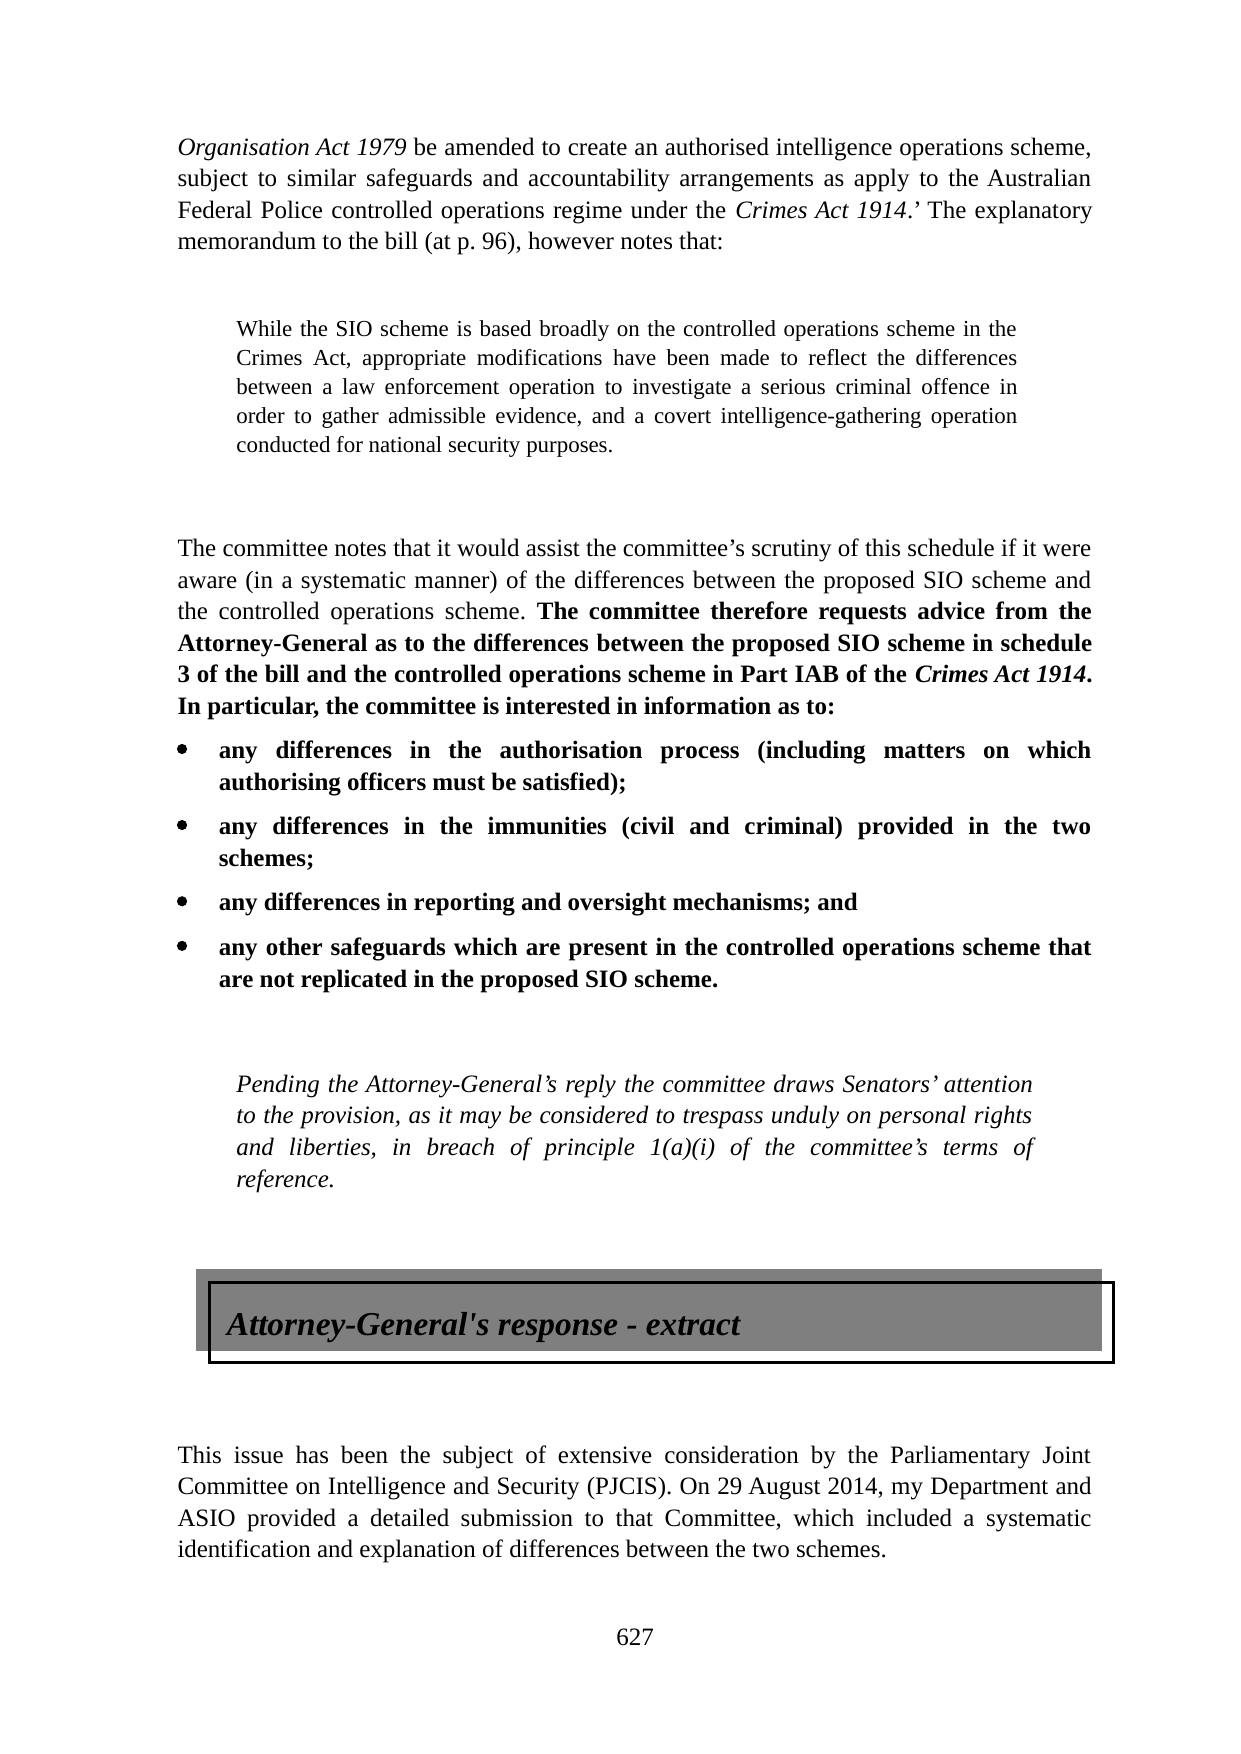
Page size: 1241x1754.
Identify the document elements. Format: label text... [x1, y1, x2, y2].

text Pending the Attorney-General’s reply the committee draws Senators’ attention to the provision, as it may be considered to trespass unduly on personal rights and liberties, in breach of principle 1(a)(i) of the committee’s terms of reference. [236, 1069, 1033, 1192]
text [177, 132, 1092, 255]
text While the SIO scheme is based broadly on the controlled operations scheme in the Crimes Act, appropriate modifications have been made to reflect the differences between a law enforcement operation to investigate a serious criminal offence in order to gather admissible evidence, and a covert intelligence-gathering operation conducted for national security purposes. [236, 315, 1019, 457]
text any other safeguards which are present in the controlled operations scheme that are not replicated in the proposed SIO scheme. [177, 932, 1092, 993]
text any differences in reporting and oversight mechanisms; and [177, 887, 1092, 917]
text any differences in the immunities (civil and criminal) provided in the two schemes; [177, 811, 1092, 872]
text any differences in the authorisation process (including matters on which authorising officers must be satisfied); [177, 735, 1092, 796]
text The committee notes that it would assist the committee’s scrutiny of this schedule if it were aware (in a systematic manner) of the differences between the proposed SIO scheme and the controlled operations scheme. The committee therefore requests advice from the Attorney-General as to the differences between the proposed SIO scheme in schedule 3 of the bill and the controlled operations scheme in Part IAB of the Crimes Act 1914. In particular, the committee is interested in information as to: [177, 533, 1092, 720]
text This issue has been the subject of extensive consideration by the Parliamentary Joint Committee on Intelligence and Security (PJCIS). On 29 August 2014, my Department and ASIO provided a detailed submission to that Committee, which included a systematic identification and explanation of differences between the two schemes. [177, 1440, 1092, 1563]
